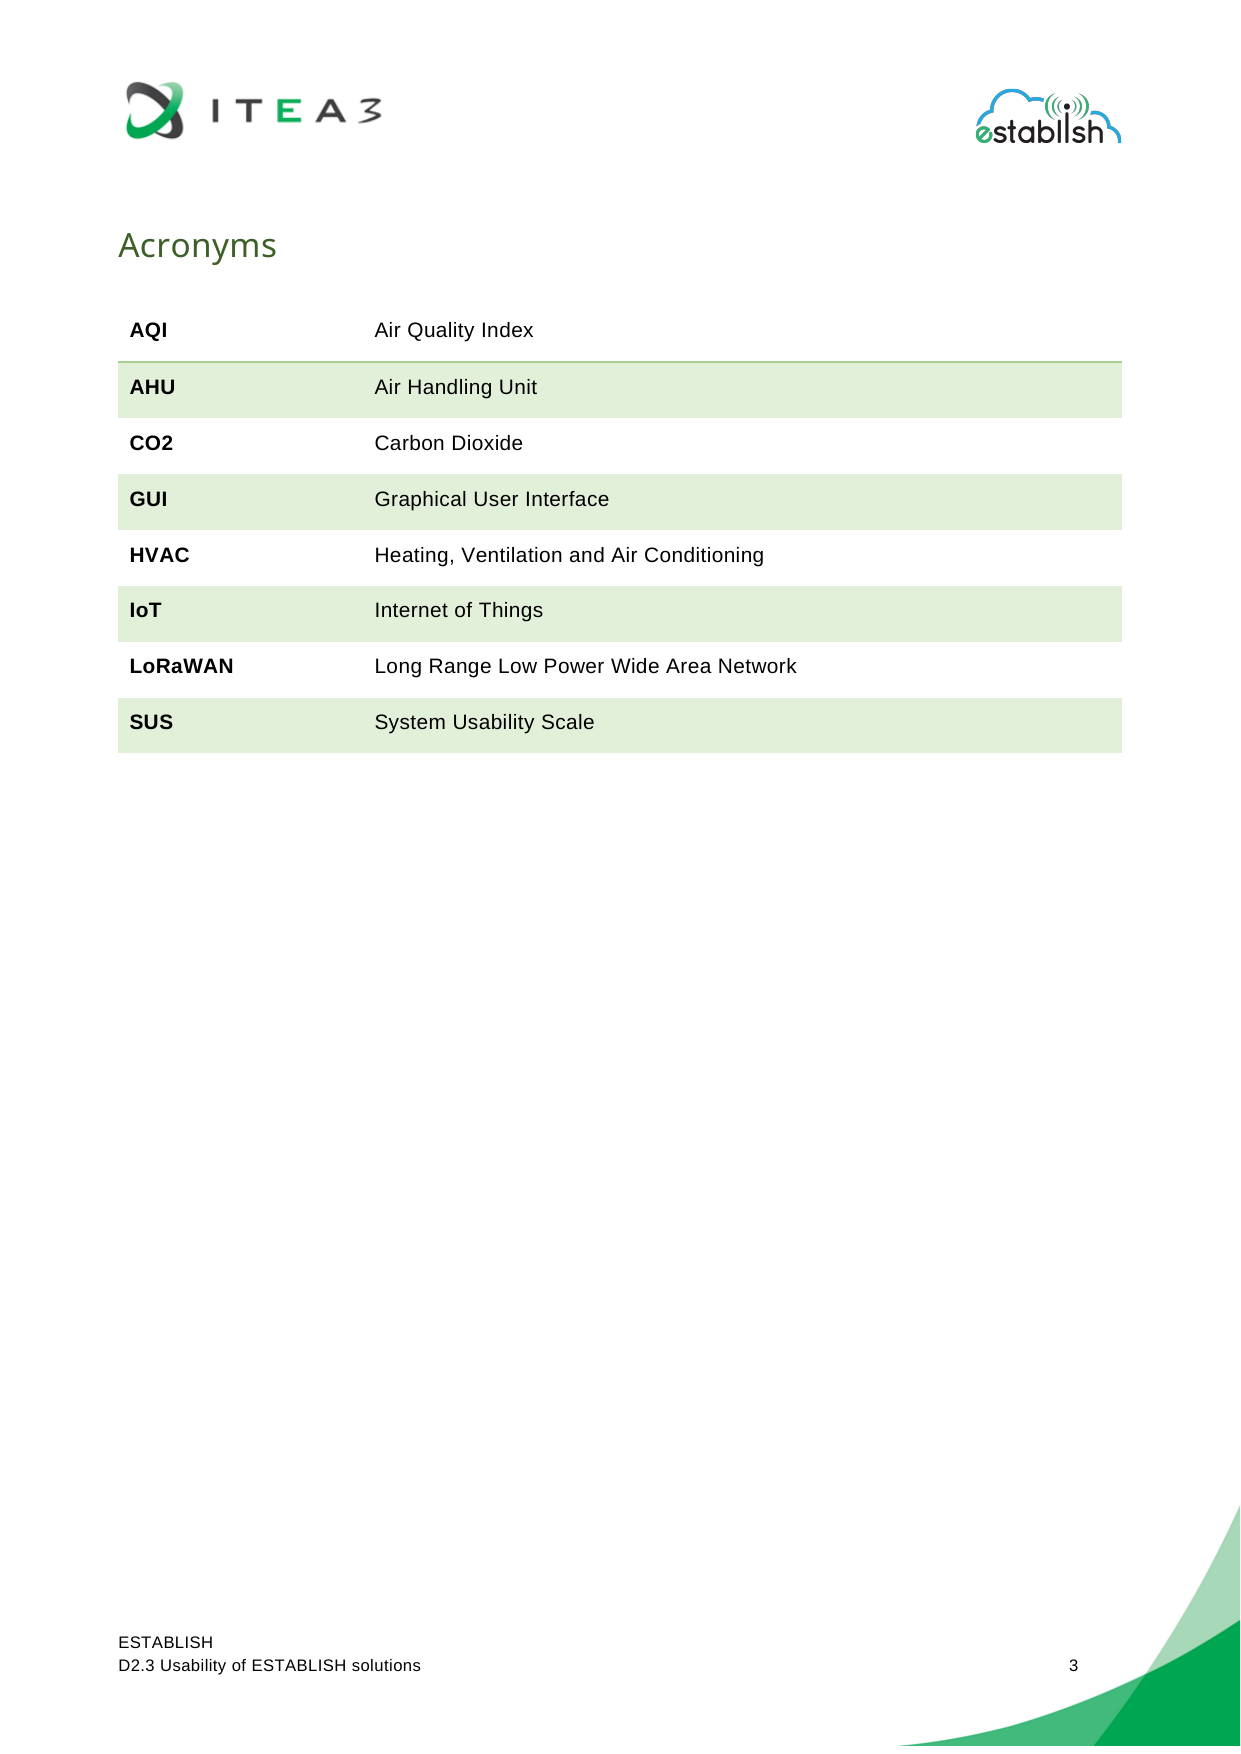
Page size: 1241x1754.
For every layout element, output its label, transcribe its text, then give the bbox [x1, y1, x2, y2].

table_header Air Quality Index [363, 306, 1122, 361]
table_cell AHU [118, 363, 363, 418]
table_header AQI [118, 306, 363, 361]
picture [974, 87, 1123, 145]
table_cell Long Range Low Power Wide Area Network [363, 642, 1122, 697]
table_cell System Usability Scale [363, 698, 1122, 753]
table_cell HVAC [118, 530, 363, 586]
picture [118, 73, 392, 145]
table_cell CO2 [118, 418, 363, 474]
table_cell Internet of Things [363, 586, 1122, 642]
subtitle Acronyms [118, 222, 1122, 268]
table_cell Graphical User Interface [363, 474, 1122, 530]
picture [808, 1477, 1241, 1746]
table_cell IoT [118, 586, 363, 642]
table_cell LoRaWAN [118, 642, 363, 697]
table_cell Air Handling Unit [363, 363, 1122, 418]
table_cell Carbon Dioxide [363, 418, 1122, 474]
table_cell GUI [118, 474, 363, 530]
table_cell SUS [118, 698, 363, 753]
table_cell Heating, Ventilation and Air Conditioning [363, 530, 1122, 586]
